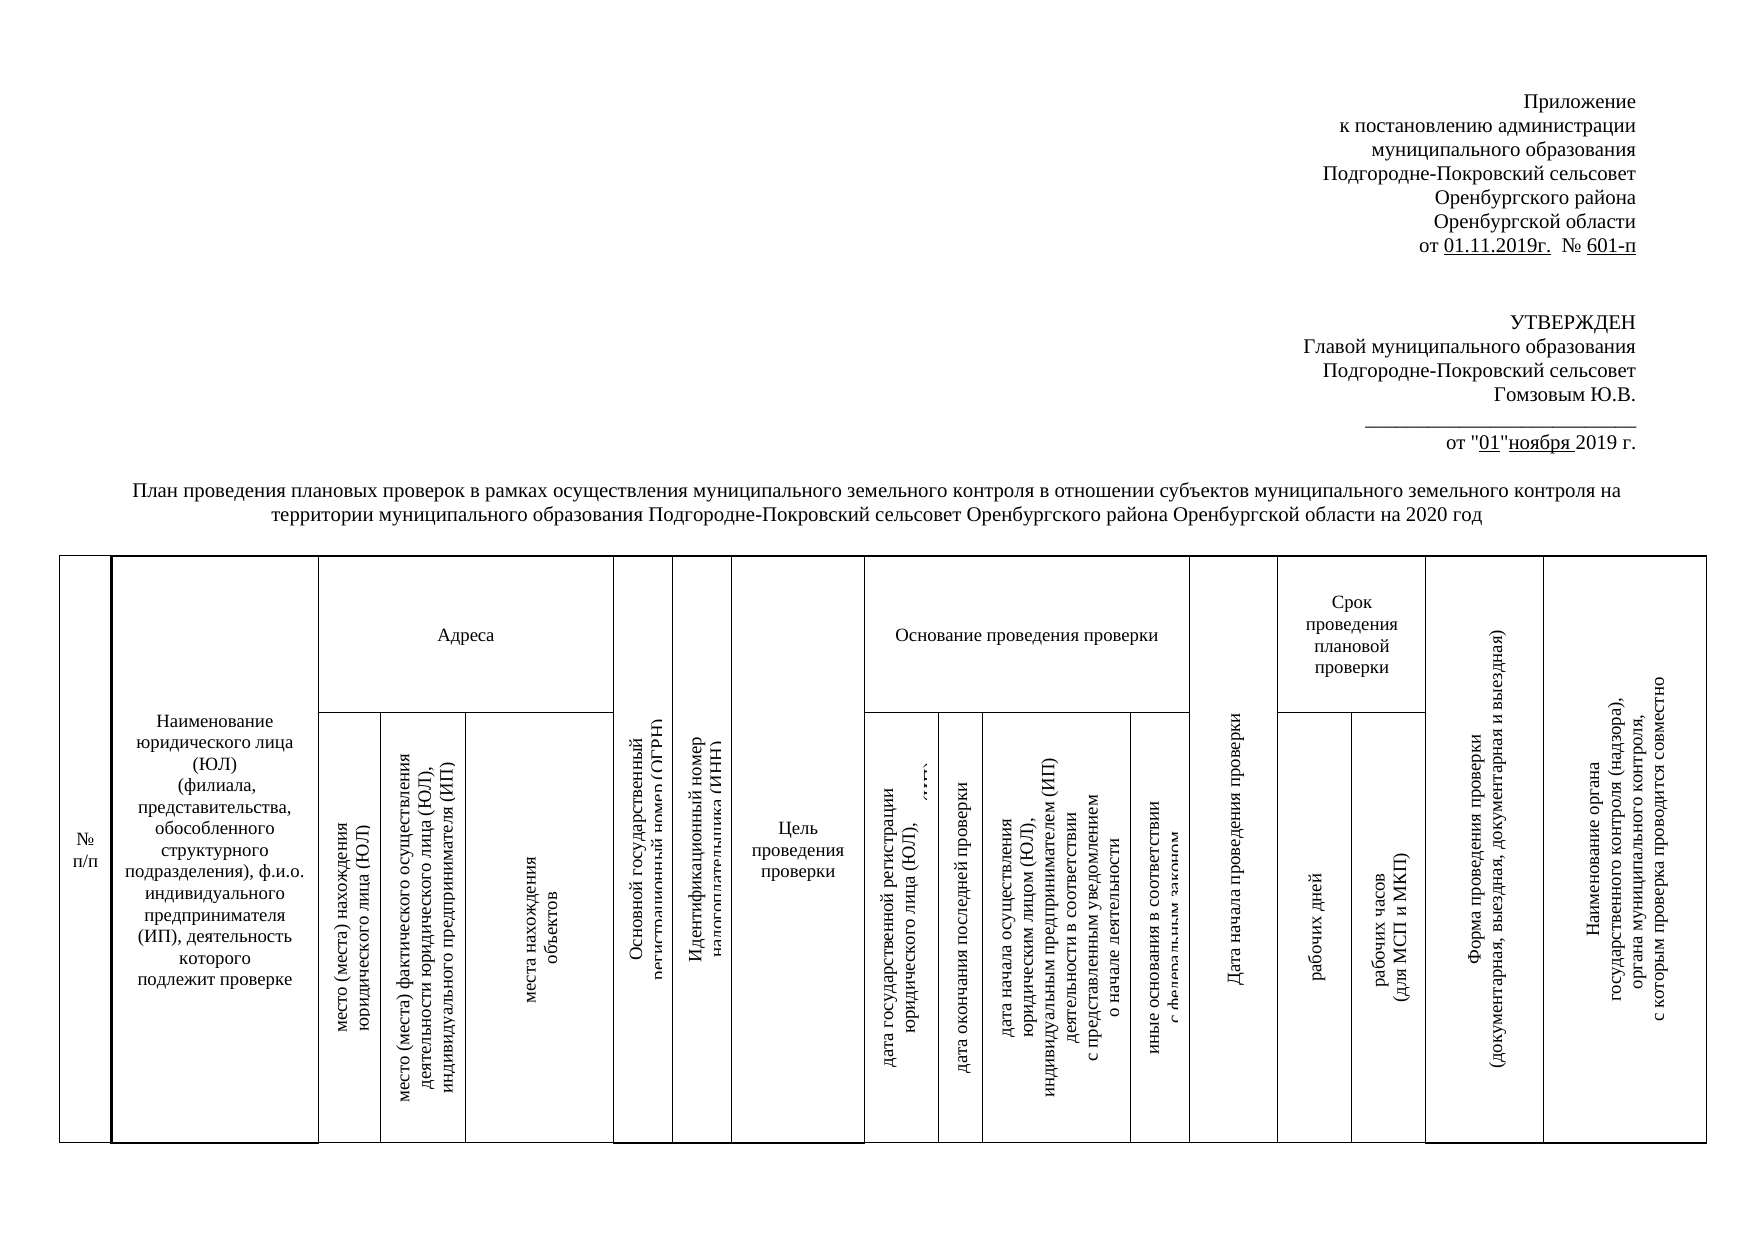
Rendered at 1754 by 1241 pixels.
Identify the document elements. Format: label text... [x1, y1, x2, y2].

text Оренбургского района [118, 185, 1636, 209]
table_cell дата начала осуществления юридическим лицом (ЮЛ), индивидуальным предпринимателем (ИП) деятельности в соответствии с представленным уведомлением о начале деятельности [983, 713, 1130, 1142]
text от "01"ноября 2019 г. [118, 430, 1636, 454]
table_cell иные основания в соответствии с федеральным законом [1131, 713, 1189, 1142]
text муниципального образования [118, 137, 1636, 161]
text к постановлению администрации [118, 113, 1636, 137]
table_header Наименование органа государственного контроля (надзора), органа муниципального контроля, с которым проверка проводится совместно [1544, 557, 1706, 1142]
table_header Основной государственный регистрационный номер (ОГРН) [614, 557, 672, 1142]
table_header Цель проведения проверки [732, 557, 864, 1142]
table_cell рабочих часов (для МСП и МКП) [1352, 713, 1425, 1142]
table_header № п/п [60, 556, 110, 1142]
text Оренбургской области [118, 209, 1636, 233]
text Приложение [118, 88, 1636, 113]
table_header Форма проведения проверки (документарная, выездная, документарная и выездная) [1426, 557, 1543, 1142]
table_cell дата государственной регистрации юридического лица (ЮЛ), индивидуального предпринимателя (ИП) [865, 713, 938, 1142]
text УТВЕРЖДЕН [118, 310, 1636, 334]
text Главой муниципального образования [118, 334, 1636, 358]
table_header Наименование юридического лица (ЮЛ) (филиала, представительства, обособленного структурного подразделения), ф.и.о. индивидуального предпринимателя (ИП), деятельность которого подлежит проверке [113, 557, 318, 1142]
table_cell рабочих дней [1278, 713, 1351, 1142]
text План проведения плановых проверок в рамках осуществления муниципального земельного контроля в отношении субъектов муниципального земельного контроля на территории муниципального образования Подгородне-Покровский сельсовет Оренбургского района Оренбургской области на 2020 год [118, 478, 1636, 526]
text от 01.11.2019г. № 601-п [118, 233, 1636, 257]
table_cell места нахождения объектов [466, 713, 613, 1142]
table_cell место (места) нахождения юридического лица (ЮЛ) [319, 713, 380, 1142]
table_cell место (места) фактического осуществления деятельности юридического лица (ЮЛ), индивидуального предпринимателя (ИП) [381, 713, 465, 1142]
text Подгородне-Покровский сельсовет [118, 358, 1636, 382]
table_header Адреса [319, 557, 613, 712]
table_header Идентификационный номер налогоплательщика (ИНН) [673, 557, 731, 1142]
table_header Срок проведения плановой проверки [1278, 557, 1425, 712]
table_header Дата начала проведения проверки [1190, 557, 1277, 1142]
table_cell дата окончания последней проверки [939, 713, 982, 1142]
table_header Основание проведения проверки [865, 557, 1189, 712]
text Гомзовым Ю.В. [118, 382, 1636, 406]
text Подгородне-Покровский сельсовет [118, 161, 1636, 185]
text __________________________ [118, 406, 1636, 430]
